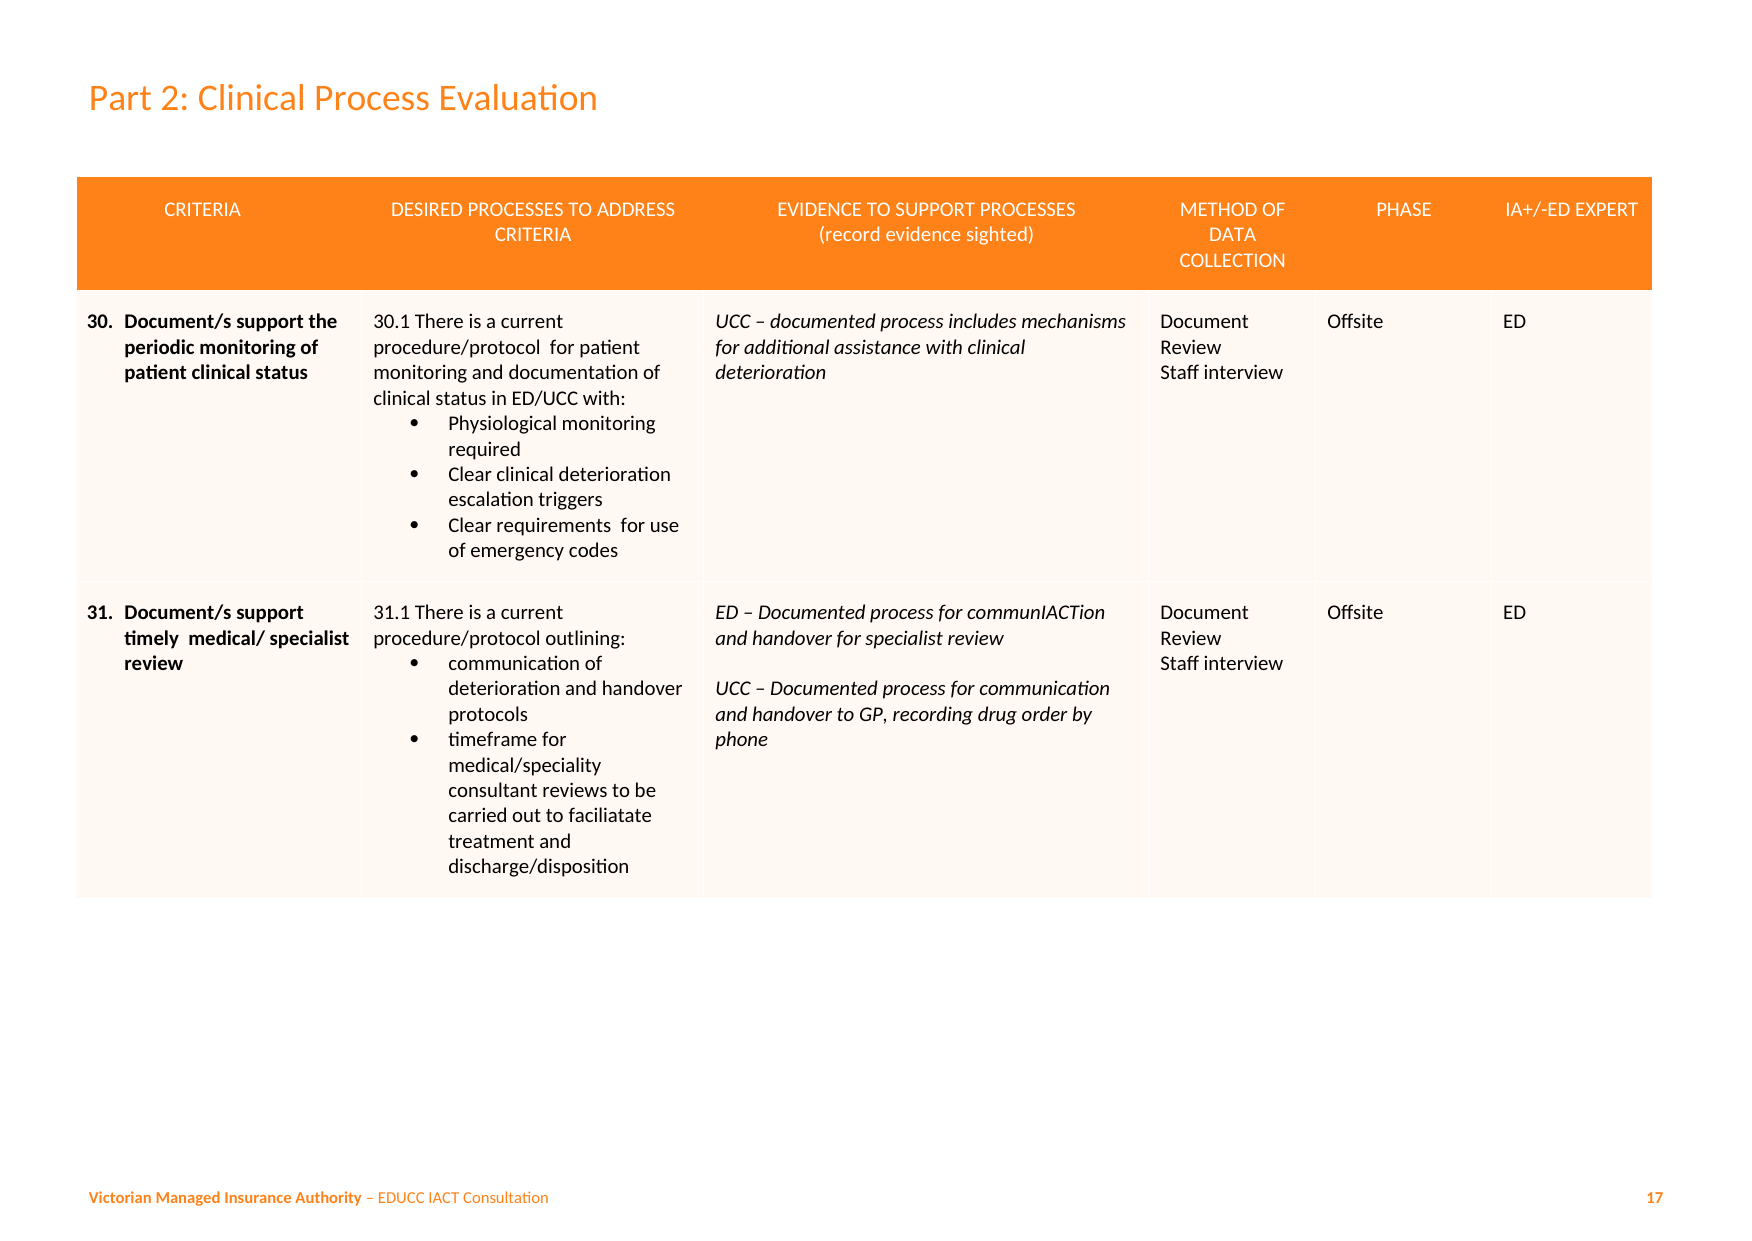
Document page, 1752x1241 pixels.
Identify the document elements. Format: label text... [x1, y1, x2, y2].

table_header CRITERIA [78, 178, 361, 290]
table_header DESIRED PROCESSES TO ADDRESS CRITERIA [362, 178, 703, 290]
table_cell 31.1 There is a current procedure/protocol outlining: communication of deterioration and handover protocols timeframe for medical/speciality consultant reviews to be carried out to faciliatate treatment and discharge/disposition [362, 582, 703, 897]
table_cell Document Review Staff interview [1149, 582, 1315, 897]
table_header EVIDENCE TO SUPPORT PROCESSES (record evidence sighted) [704, 178, 1148, 290]
table_cell Offsite [1316, 582, 1491, 897]
table_cell Document/s support timely medical/ specialist review [78, 582, 361, 897]
table_cell ED – Documented process for communIACTion and handover for specialist review UCC – Documented process for communication and handover to GP, recording drug order by phone [704, 582, 1148, 897]
table_cell Document/s support the periodic monitoring of patient clinical status [78, 291, 361, 581]
table_cell UCC – documented process includes mechanisms for additional assistance with clinical deterioration [704, 291, 1148, 581]
table_header METHOD OF DATA COLLECTION [1149, 178, 1315, 290]
table_cell 30.1 There is a current procedure/protocol for patient monitoring and documentation of clinical status in ED/UCC with: Physiological monitoring required Clear clinical deterioration escalation triggers Clear requirements for use of emergency codes [362, 291, 703, 581]
table_header PHASE [1316, 178, 1491, 290]
table_cell Offsite [1316, 291, 1491, 581]
table_header IA+/-ED EXPERT [1492, 178, 1651, 290]
table_cell ED [1492, 291, 1651, 581]
table_cell ED [1492, 582, 1651, 897]
table_cell Document Review Staff interview [1149, 291, 1315, 581]
